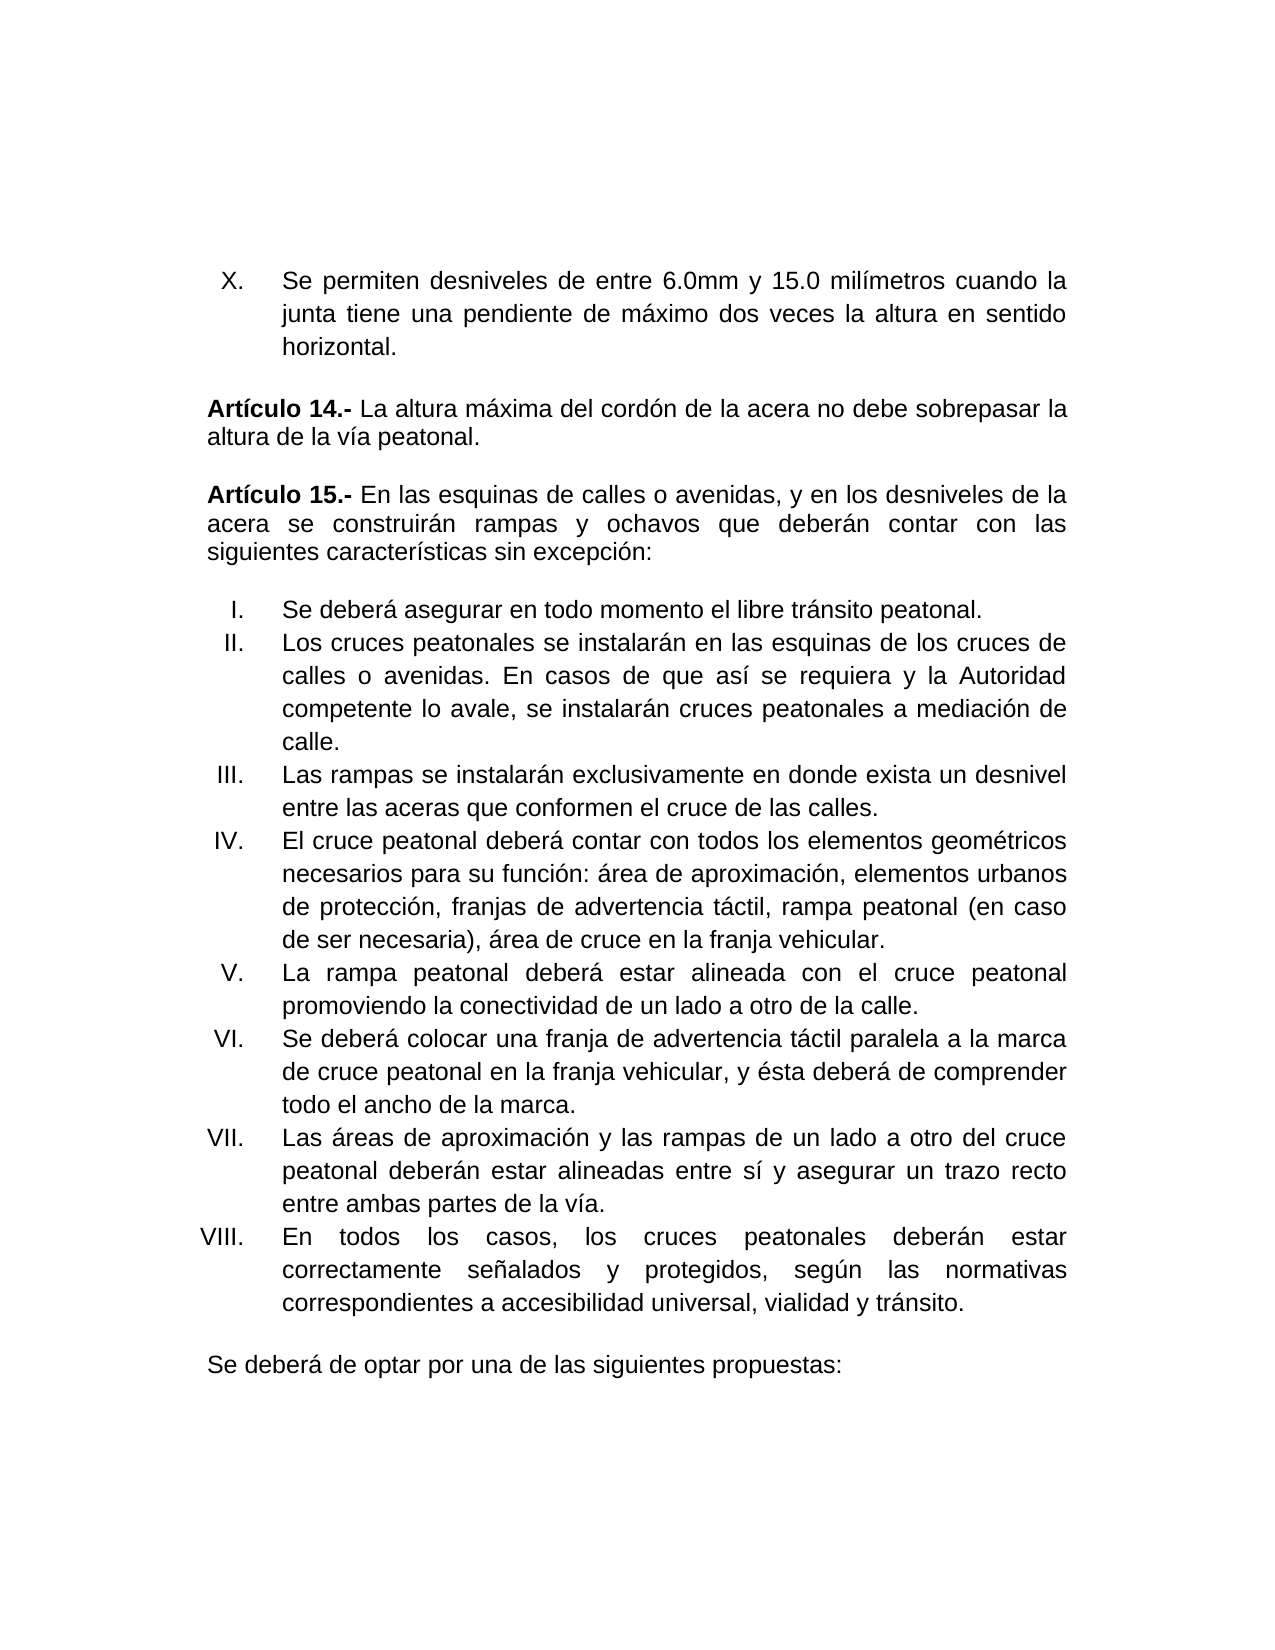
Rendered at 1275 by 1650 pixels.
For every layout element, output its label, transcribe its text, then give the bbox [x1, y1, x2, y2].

text Artículo 14.- La altura máxima del cordón de la acera no debe sobrepasar la altura de la vía peatonal. [207, 394, 1068, 451]
list La rampa peatonal deberá estar alineada con el cruce peatonal promoviendo la conectividad de un lado a otro de la calle. [244, 958, 1068, 1020]
list Se permiten desniveles de entre 6.0mm y 15.0 milímetros cuando la junta tiene una pendiente de máximo dos veces la altura en sentido horizontal. [244, 266, 1068, 361]
list Se deberá asegurar en todo momento el libre tránsito peatonal. [244, 595, 1068, 624]
list Las áreas de aproximación y las rampas de un lado a otro del cruce peatonal deberán estar alineadas entre sí y asegurar un trazo recto entre ambas partes de la vía. [244, 1123, 1068, 1218]
list Se deberá colocar una franja de advertencia táctil paralela a la marca de cruce peatonal en la franja vehicular, y ésta deberá de comprender todo el ancho de la marca. [244, 1024, 1068, 1119]
text Artículo 15.- En las esquinas de calles o avenidas, y en los desniveles de la acera se construirán rampas y ochavos que deberán contar con las siguientes características sin excepción: [207, 480, 1068, 566]
list El cruce peatonal deberá contar con todos los elementos geométricos necesarios para su función: área de aproximación, elementos urbanos de protección, franjas de advertencia táctil, rampa peatonal (en caso de ser necesaria), área de cruce en la franja vehicular. [244, 826, 1068, 954]
list Los cruces peatonales se instalarán en las esquinas de los cruces de calles o avenidas. En casos de que así se requiera y la Autoridad competente lo avale, se instalarán cruces peatonales a mediación de calle. [244, 628, 1068, 756]
text Se deberá de optar por una de las siguientes propuestas: [207, 1350, 1068, 1379]
list En todos los casos, los cruces peatonales deberán estar correctamente señalados y protegidos, según las normativas correspondientes a accesibilidad universal, vialidad y tránsito. [244, 1222, 1068, 1317]
list Las rampas se instalarán exclusivamente en donde exista un desnivel entre las aceras que conformen el cruce de las calles. [244, 760, 1068, 822]
